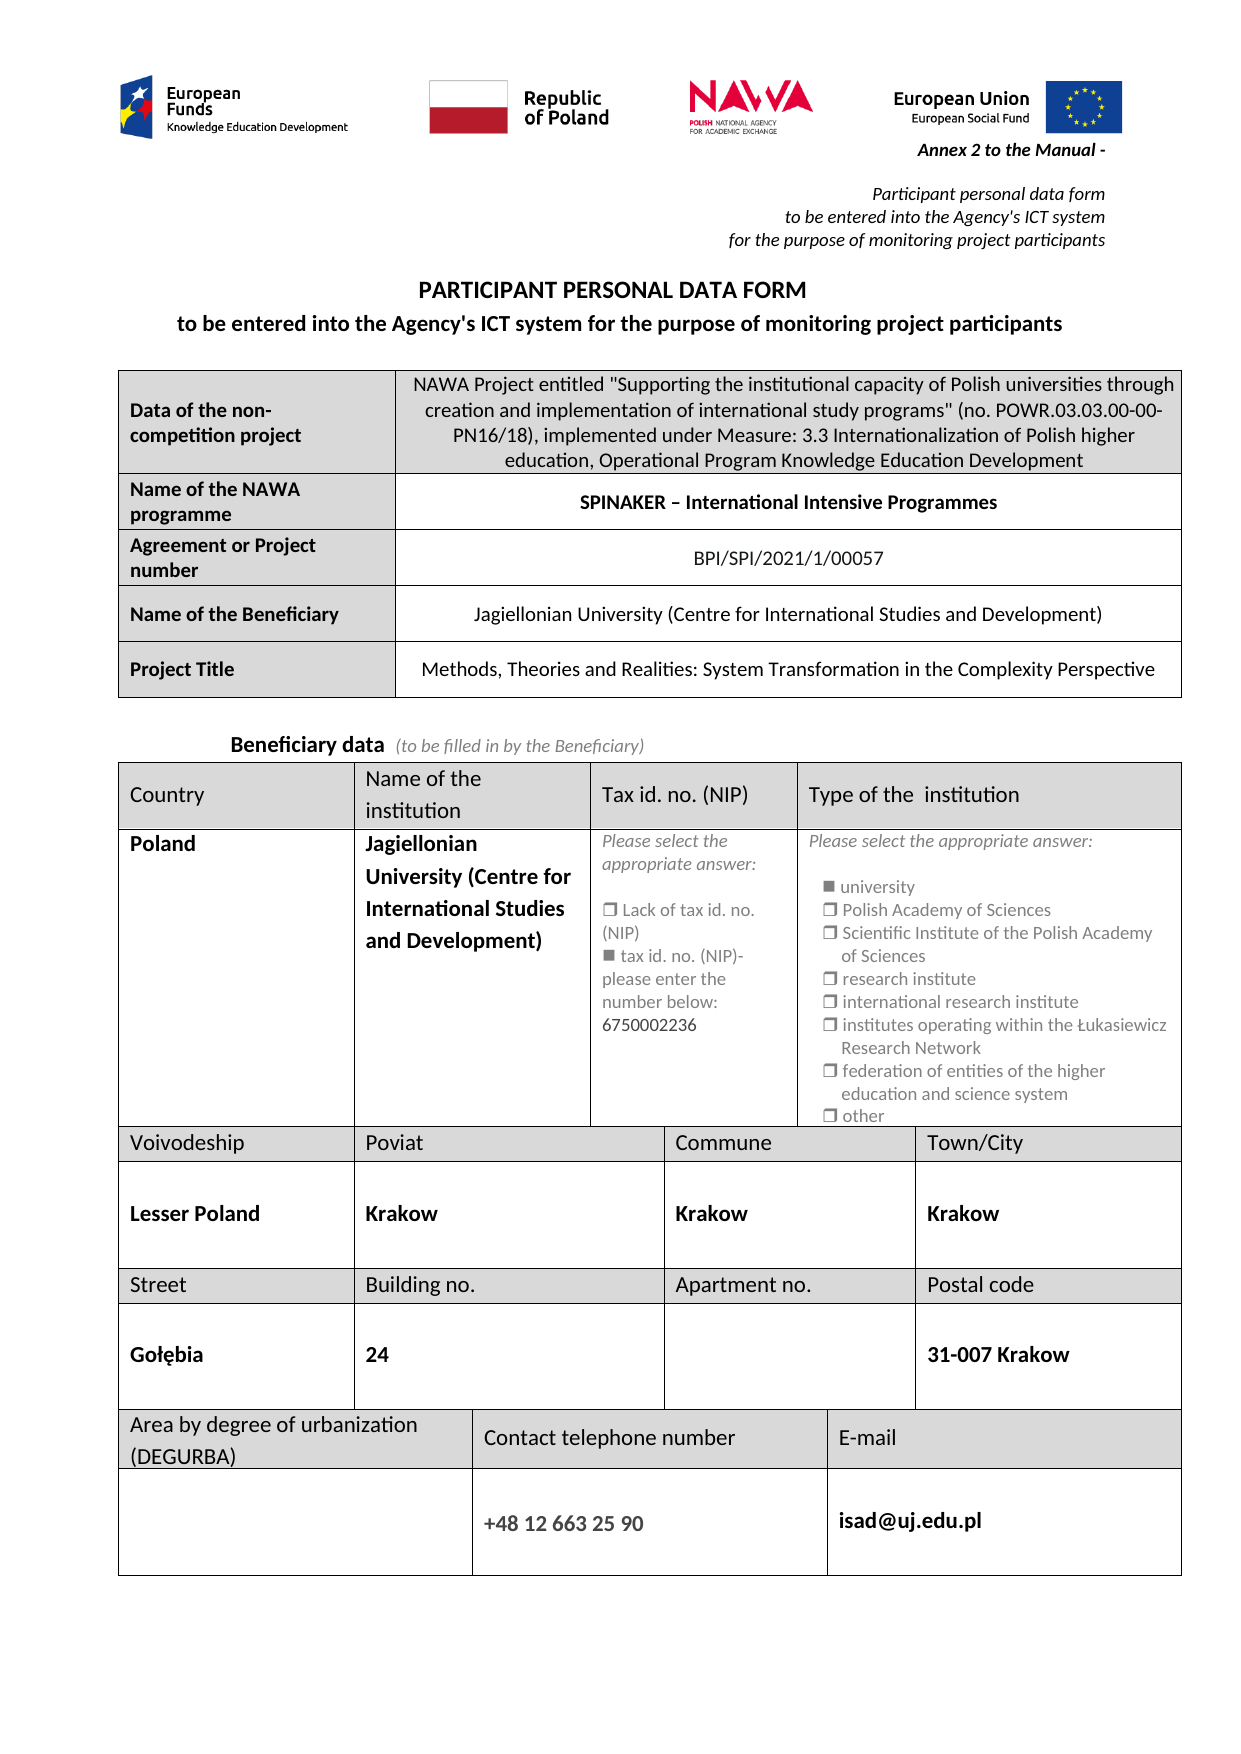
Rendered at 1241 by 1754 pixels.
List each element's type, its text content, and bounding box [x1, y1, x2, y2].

table_cell Town/City [916, 1127, 1181, 1161]
table_cell 24 [355, 1304, 664, 1409]
text PARTICIPANT PERSONAL DATA FORM [118, 274, 1107, 304]
table_cell Apartment no. [665, 1269, 915, 1303]
table_cell Postal code [916, 1269, 1181, 1303]
table_cell Jagiellonian University (Centre for International Studies and Development) [396, 586, 1181, 641]
text Annex 2 to the Manual - [118, 139, 1107, 162]
table_cell Krakow [355, 1162, 664, 1267]
table_cell Agreement or Project number [119, 530, 395, 585]
table_cell [665, 1304, 915, 1409]
table_header Country [119, 763, 354, 828]
table_cell isad@uj.edu.pl [828, 1469, 1181, 1574]
text to be entered into the Agency's ICT system [118, 205, 1107, 228]
table_header NAWA Project entitled "Supporting the institutional capacity of Polish universities through creation and implementation of international study programs" (no. POWR.03.03.00-00-PN16/18), implemented under Measure: 3.3 Internationalization of Polish higher education, Operational Program Knowledge Education Development [396, 371, 1181, 473]
table_cell Jagiellonian University (Centre for International Studies and Development) [355, 830, 590, 1126]
table_cell Building no. [355, 1269, 664, 1303]
table_cell Street [119, 1269, 354, 1303]
table_cell Name of the NAWA programme [119, 474, 395, 529]
text to be entered into the Agency's ICT system for the purpose of monitoring project participants [118, 309, 1122, 337]
table_cell Contact telephone number [473, 1410, 827, 1468]
table_cell Poland [119, 830, 354, 1126]
table_cell Commune [665, 1127, 915, 1161]
table_cell Krakow [916, 1162, 1181, 1267]
table_cell Gołębia [119, 1304, 354, 1409]
table_cell SPINAKER – International Intensive Programmes [396, 474, 1181, 529]
table_header Data of the non-competition project [119, 371, 395, 473]
table_cell Project Title [119, 642, 395, 697]
table_cell Poviat [355, 1127, 664, 1161]
table_cell [119, 1469, 472, 1574]
table_cell Lesser Poland [119, 1162, 354, 1267]
table_cell Name of the Beneficiary [119, 586, 395, 641]
picture [118, 73, 1123, 139]
table_header Type of the institution [798, 763, 1181, 828]
text for the purpose of monitoring project participants [118, 228, 1107, 251]
table_cell E-mail [828, 1410, 1181, 1468]
table_cell Area by degree of urbanization (DEGURBA) [119, 1410, 472, 1468]
list Beneficiary data (to be filled in by the Beneficiary) [230, 730, 1122, 758]
table_cell Voivodeship [119, 1127, 354, 1161]
table_header Tax id. no. (NIP) [591, 763, 797, 828]
table_cell +48 12 663 25 90 [473, 1469, 827, 1574]
table_cell BPI/SPI/2021/1/00057 [396, 530, 1181, 585]
table_cell Please select the appropriate answer: Lack of tax id. no. (NIP) tax id. no. (NIP)- please enter the number below: 6750002236 [591, 830, 797, 1126]
table_cell 31-007 Krakow [916, 1304, 1181, 1409]
table_cell Methods, Theories and Realities: System Transformation in the Complexity Perspective [396, 642, 1181, 697]
text Participant personal data form [118, 182, 1107, 205]
table_cell Krakow [665, 1162, 915, 1267]
table_header Name of the institution [355, 763, 590, 828]
table_cell Please select the appropriate answer: university Polish Academy of Sciences Scientific Institute of the Polish Academy of Sciences research institute international research institute institutes operating within the Łukasiewicz Research Network federation of entities of the higher education and science system other [798, 830, 1181, 1126]
